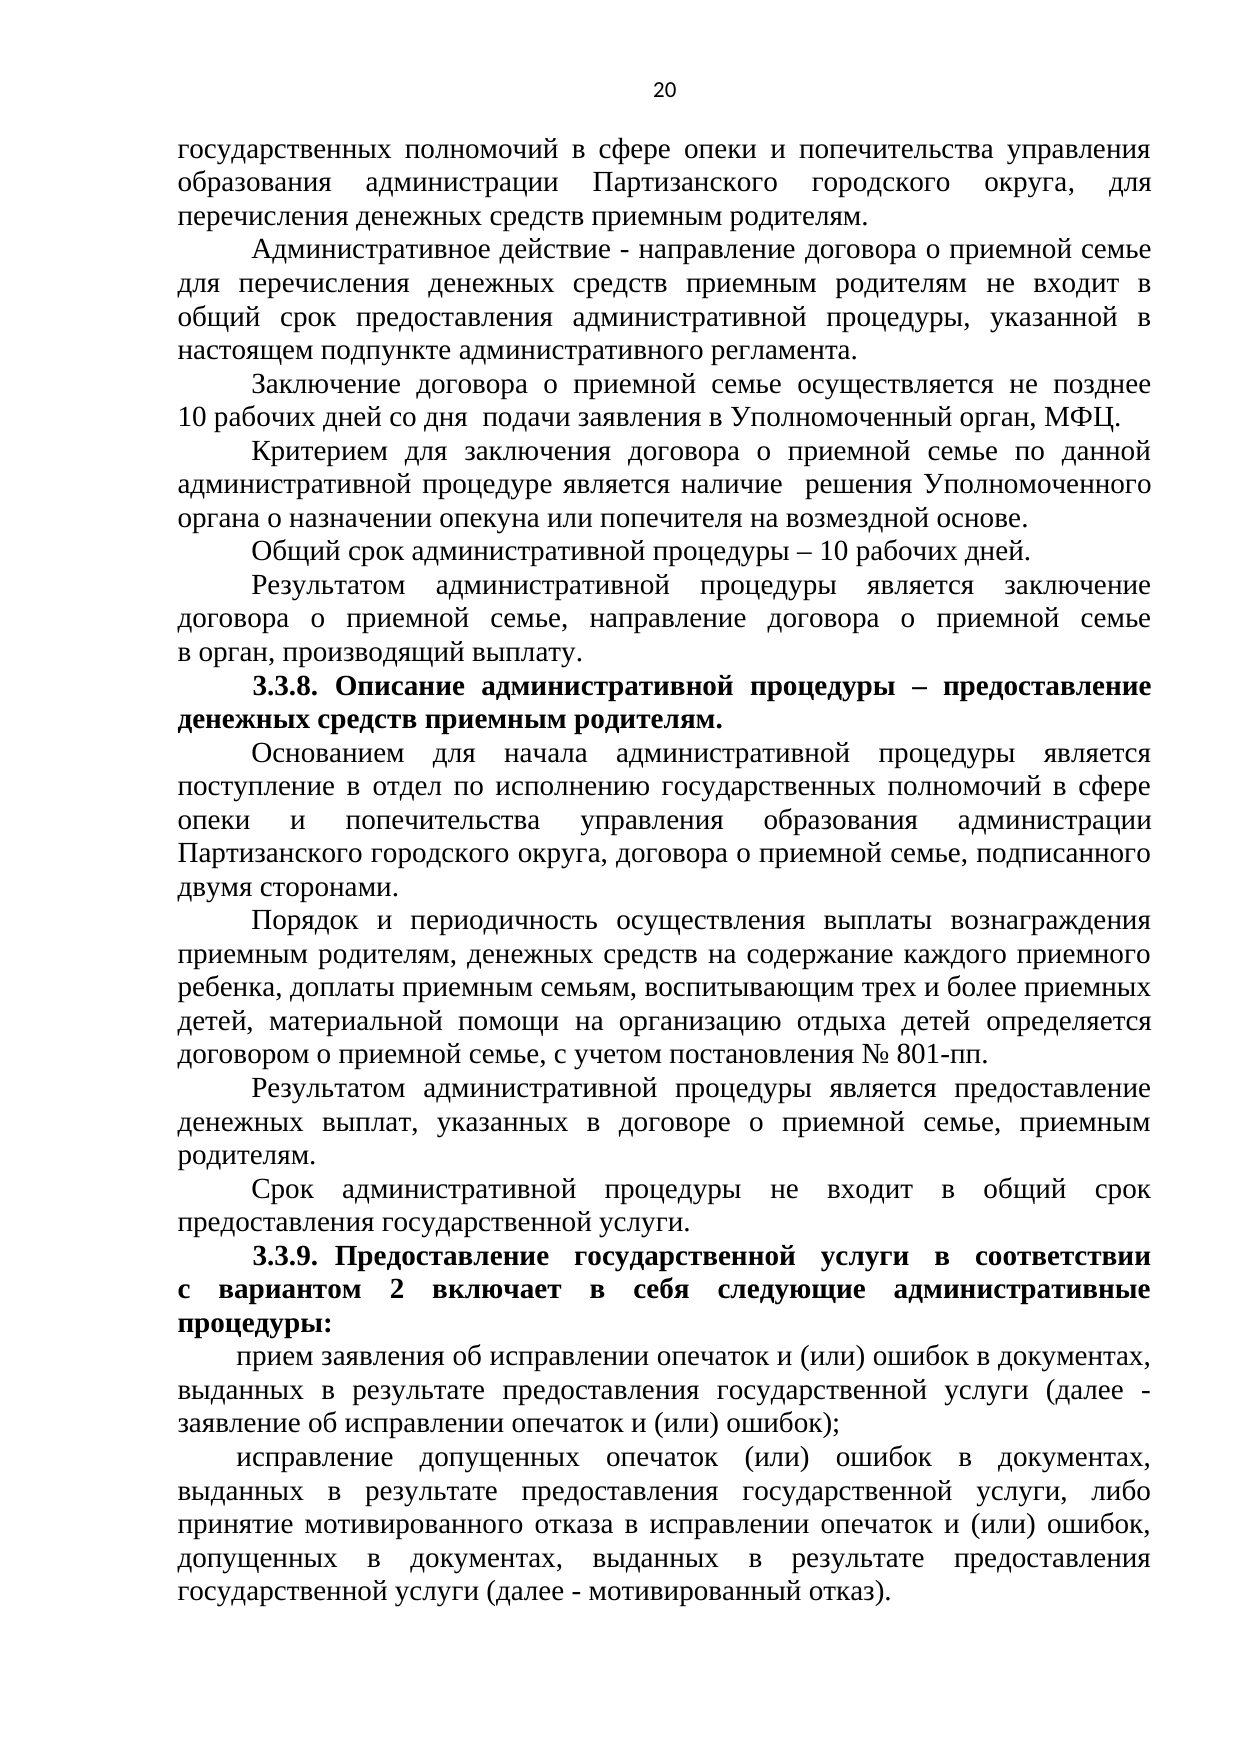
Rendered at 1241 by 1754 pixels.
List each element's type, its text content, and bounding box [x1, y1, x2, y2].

text Общий срок административной процедуры – 10 рабочих дней. [177, 533, 1152, 567]
text Основанием для начала административной процедуры является поступление в отдел по исполнению государственных полномочий в сфере опеки и попечительства управления образования администрации Партизанского городского округа, договора о приемной семье, подписанного двумя сторонами. [177, 735, 1152, 902]
list Описание административной процедуры – предоставление денежных средств приемным родителям. [177, 668, 1152, 735]
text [177, 131, 1152, 232]
list Предоставление государственной услуги в соответствии с вариантом 2 включает в себя следующие административные процедуры: [177, 1238, 1152, 1338]
text Срок административной процедуры не входит в общий срок предоставления государственной услуги. [177, 1171, 1152, 1238]
text Порядок и периодичность осуществления выплаты вознаграждения приемным родителям, денежных средств на содержание каждого приемного ребенка, доплаты приемным семьям, воспитывающим трех и более приемных детей, материальной помощи на организацию отдыха детей определяется договором о приемной семье, с учетом постановления № 801-пп. [177, 902, 1152, 1070]
text Заключение договора о приемной семье осуществляется не позднее 10 рабочих дней со дня подачи заявления в Уполномоченный орган, МФЦ. [177, 366, 1152, 433]
text прием заявления об исправлении опечаток и (или) ошибок в документах, выданных в результате предоставления государственной услуги (далее - заявление об исправлении опечаток и (или) ошибок); [177, 1338, 1152, 1439]
text Критерием для заключения договора о приемной семье по данной административной процедуре является наличие решения Уполномоченного органа о назначении опекуна или попечителя на возмездной основе. [177, 433, 1152, 533]
text исправление допущенных опечаток (или) ошибок в документах, выданных в результате предоставления государственной услуги, либо принятие мотивированного отказа в исправлении опечаток и (или) ошибок, допущенных в документах, выданных в результате предоставления государственной услуги (далее - мотивированный отказ). [177, 1439, 1152, 1607]
text Результатом административной процедуры является предоставление денежных выплат, указанных в договоре о приемной семье, приемным родителям. [177, 1070, 1152, 1171]
text Результатом административной процедуры является заключение договора о приемной семье, направление договора о приемной семье в орган, производящий выплату. [177, 567, 1152, 668]
text Административное действие - направление договора о приемной семье для перечисления денежных средств приемным родителям не входит в общий срок предоставления административной процедуры, указанной в настоящем подпункте административного регламента. [177, 232, 1152, 366]
